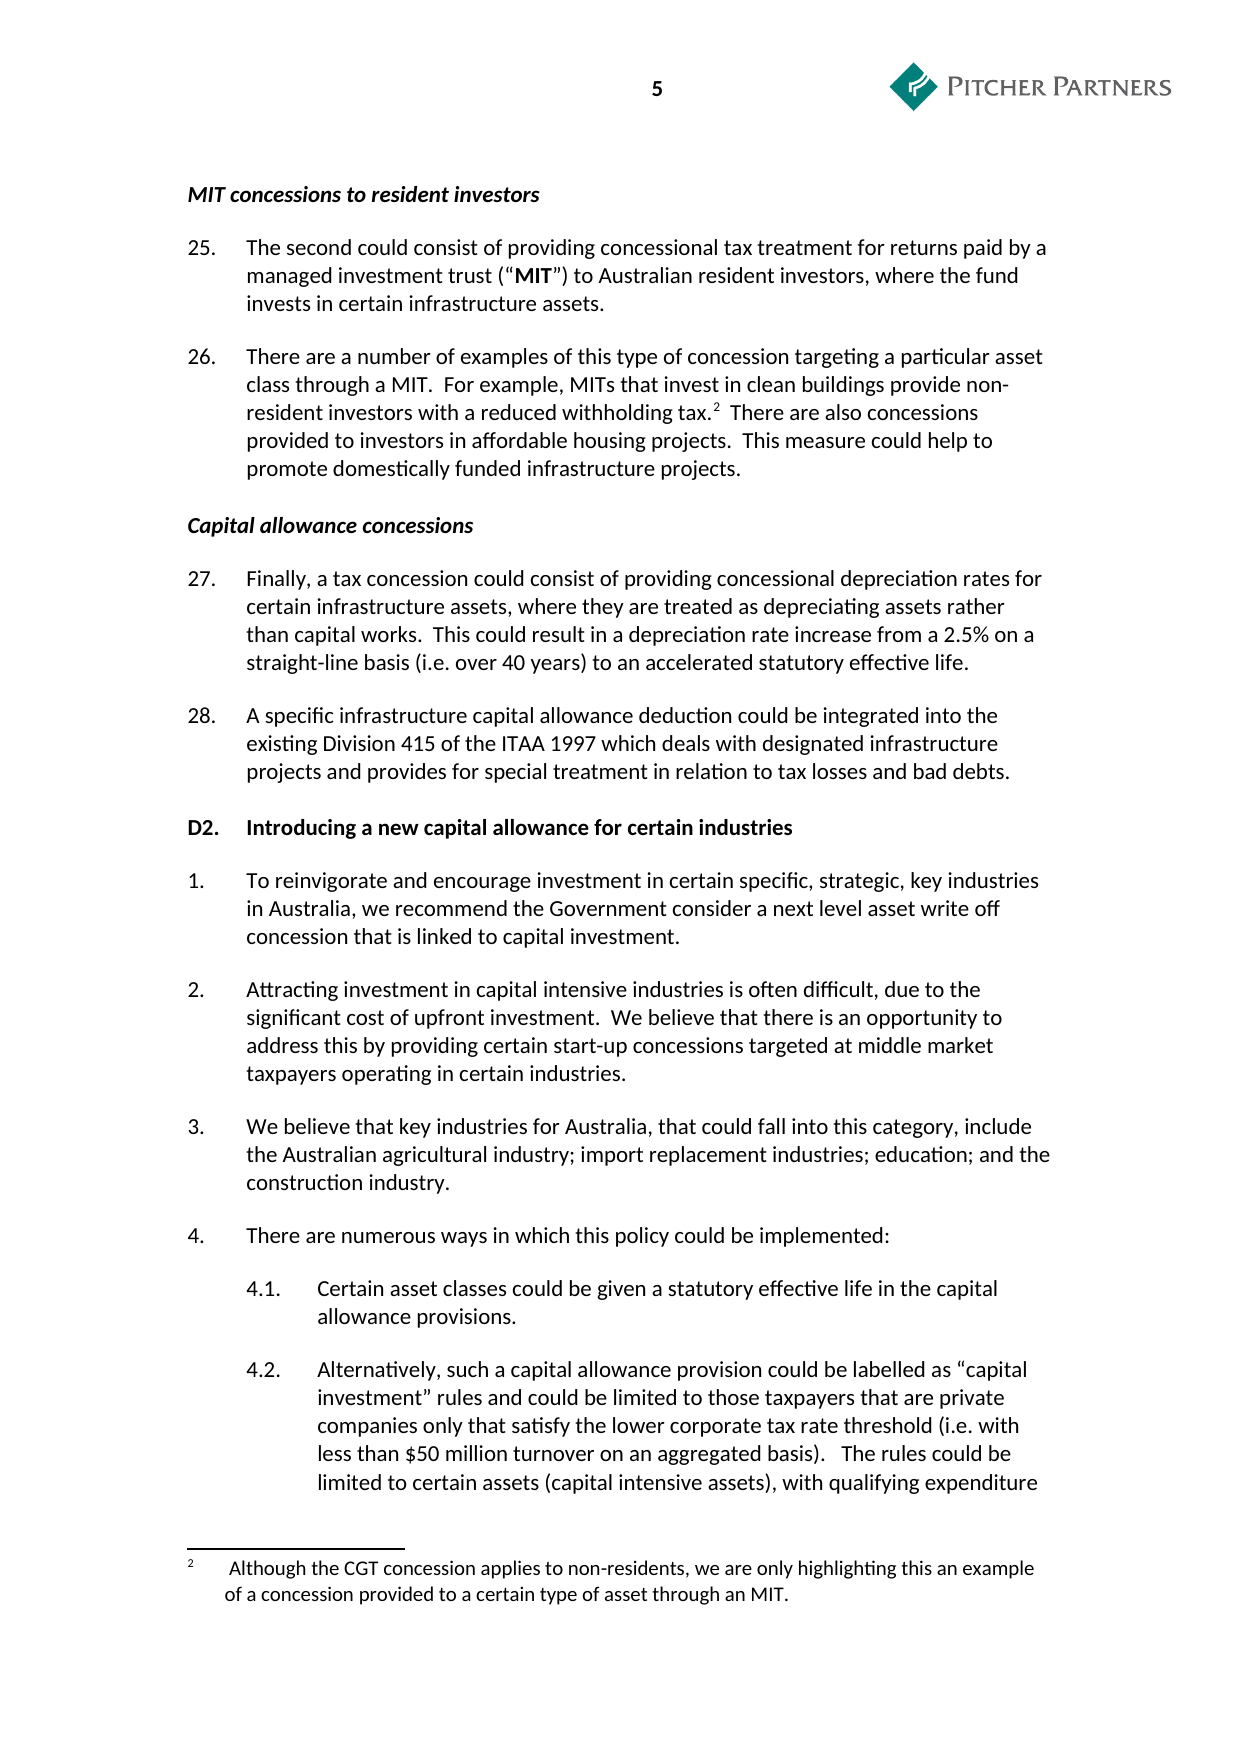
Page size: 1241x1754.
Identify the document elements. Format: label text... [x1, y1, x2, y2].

list Finally, a tax concession could consist of providing concessional depreciation rates for certain infrastructure assets, where they are treated as depreciating assets rather than capital works. This could result in a depreciation rate increase from a 2.5% on a straight-line basis (i.e. over 40 years) to an accelerated statutory effective life. [187, 564, 1053, 676]
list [246, 1356, 1053, 1496]
list Attracting investment in capital intensive industries is often difficult, due to the significant cost of upfront investment. We believe that there is an opportunity to address this by providing certain start-up concessions targeted at middle market taxpayers operating in certain industries. [187, 975, 1053, 1087]
picture [883, 57, 1176, 116]
list The second could consist of providing concessional tax treatment for returns paid by a managed investment trust (“MIT”) to Australian resident investors, where the fund invests in certain infrastructure assets. [187, 233, 1053, 317]
list There are a number of examples of this type of concession targeting a particular asset class through a MIT. For example, MITs that invest in clean buildings provide non-resident investors with a reduced withholding tax. There are also concessions provided to investors in affordable housing projects. This measure could help to promote domestically funded infrastructure projects. [187, 342, 1053, 483]
subtitle MIT concessions to resident investors [187, 177, 1053, 208]
list Certain asset classes could be given a statutory effective life in the capital allowance provisions. [246, 1274, 1053, 1331]
list We believe that key industries for Australia, that could fall into this category, include the Australian agricultural industry; import replacement industries; education; and the construction industry. [187, 1112, 1053, 1196]
subtitle Introducing a new capital allowance for certain industries [187, 810, 1053, 841]
list There are numerous ways in which this policy could be implemented: [187, 1221, 1053, 1249]
list To reinvigorate and encourage investment in certain specific, strategic, key industries in Australia, we recommend the Government consider a next level asset write off concession that is linked to capital investment. [187, 866, 1053, 950]
list A specific infrastructure capital allowance deduction could be integrated into the existing Division 415 of the ITAA 1997 which deals with designated infrastructure projects and provides for special treatment in relation to tax losses and bad debts. [187, 701, 1053, 785]
subtitle Capital allowance concessions [187, 508, 1053, 539]
